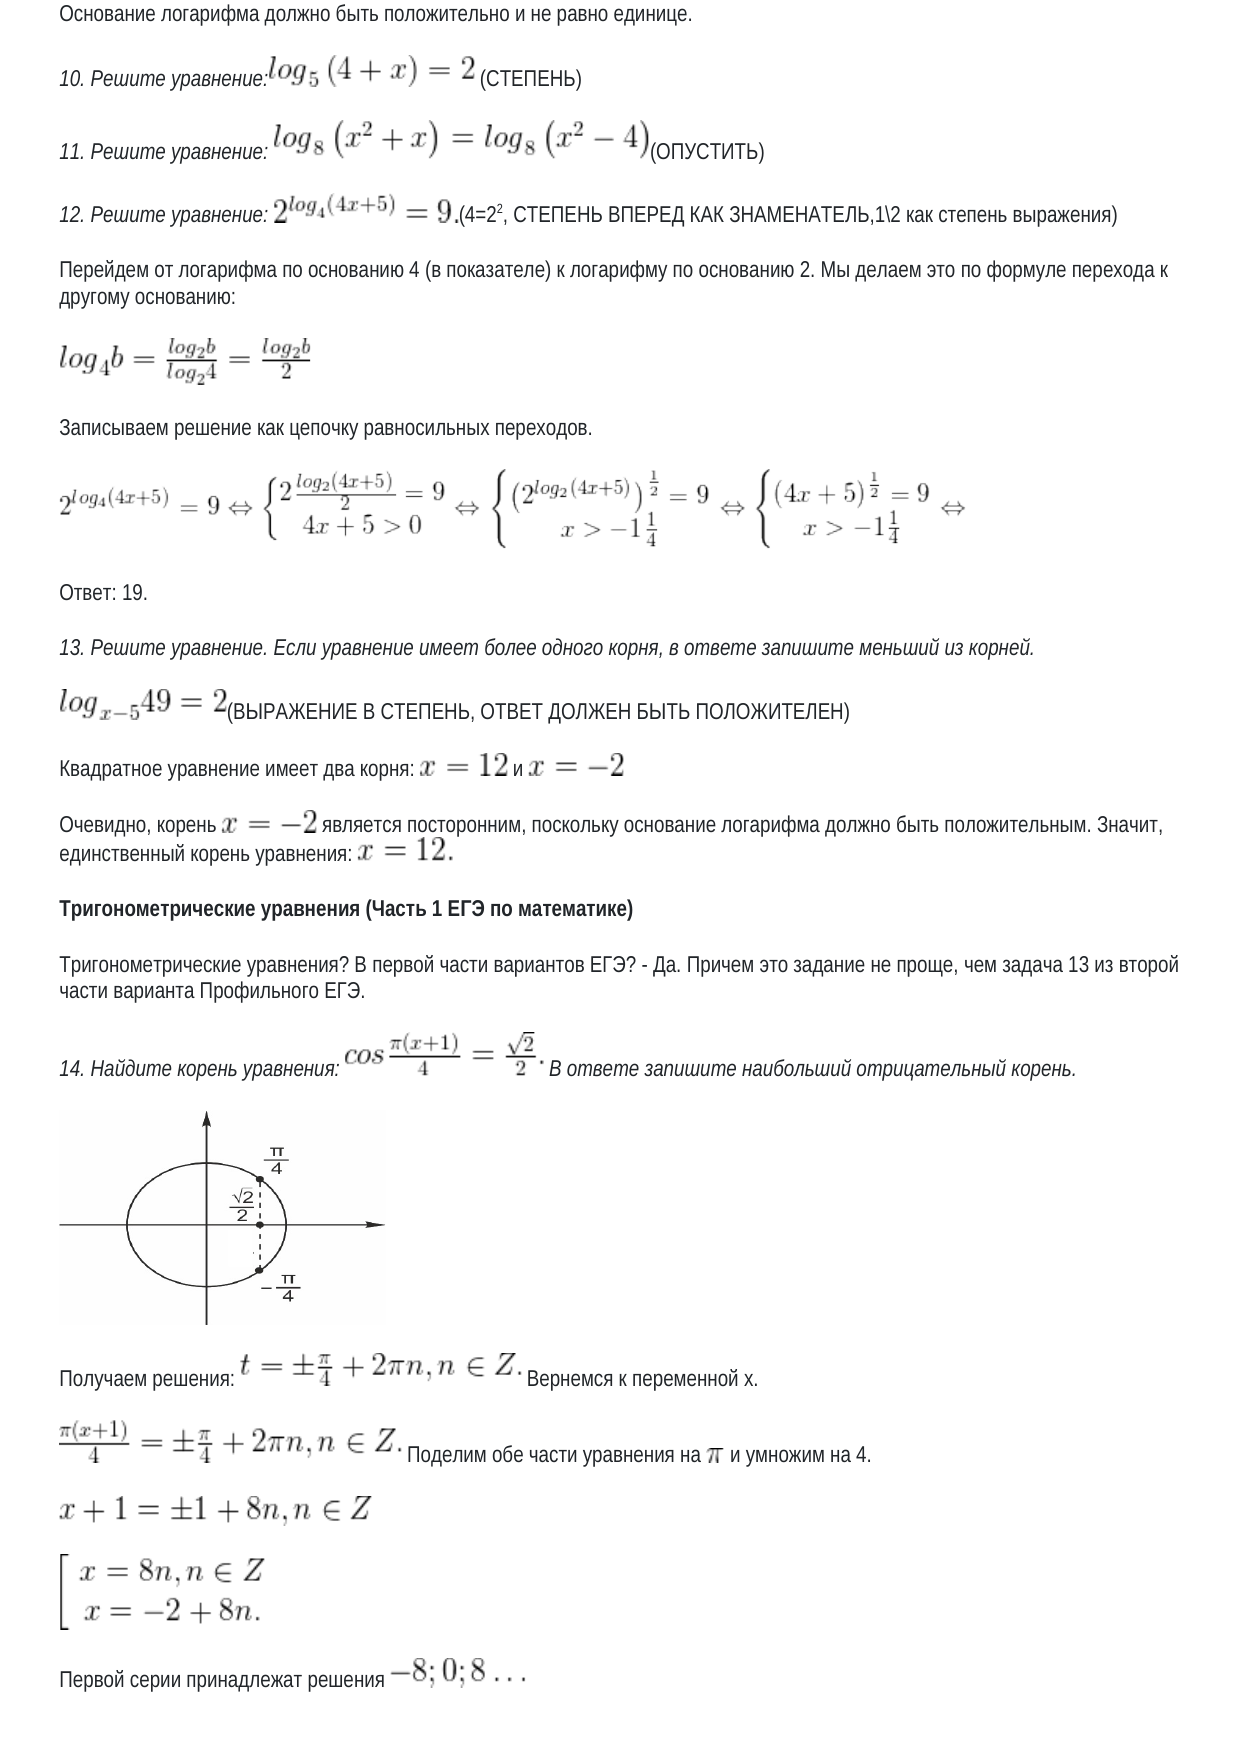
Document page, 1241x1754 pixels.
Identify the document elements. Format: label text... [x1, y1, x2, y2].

picture [273, 193, 459, 223]
picture [59, 1496, 373, 1526]
picture [357, 837, 453, 862]
text Записываем решение как цепочку равносильных переходов. [59, 414, 1211, 440]
text Очевидно, корень является посторонним, поскольку основание логарифма должно быть положительным. Значит, единственный корень уравнения: [59, 810, 1211, 866]
text Перейдем от логарифма по основанию 4 (в показателе) к логарифму по основанию 2. Мы делаем это по формуле перехода к другому основанию: [59, 256, 1211, 309]
picture [419, 753, 508, 776]
picture [221, 810, 317, 833]
text 10. Решите уравнение: (СТЕПЕНЬ) [59, 56, 1211, 92]
picture [59, 689, 227, 720]
text 13. Решите уравнение. Если уравнение имеет более одного корня, в ответе запишите меньший из корней. [59, 634, 1211, 660]
text Получаем решения: Вернемся к переменной x. [59, 1353, 1211, 1391]
text (ВЫРАЖЕНИЕ В СТЕПЕНЬ, ОТВЕТ ДОЛЖЕН БЫТЬ ПОЛОЖИТЕЛЕН) [227, 689, 1211, 724]
text 12. Решите уравнение: (4=22, СТЕПЕНЬ ВПЕРЕД КАК ЗНАМЕНАТЕЛЬ,1\2 как степень выражения) [459, 194, 1211, 227]
text Квадратное уравнение имеет два корня: и [59, 753, 1211, 781]
picture [344, 1032, 544, 1077]
text Тригонометрические уравнения? В первой части вариантов ЕГЭ? - Да. Причем это задание не проще, чем задача 13 из второй части варианта Профильного ЕГЭ. [59, 951, 1211, 1003]
picture [59, 469, 967, 550]
picture [268, 55, 475, 87]
text Основание логарифма должно быть положительно и не равно единице. [59, 0, 1211, 26]
text Ответ: 19. [59, 578, 1211, 605]
picture [59, 338, 311, 385]
text Тригонометрические уравнения (Часть 1 ЕГЭ по математике) [59, 895, 1211, 922]
picture [706, 1448, 725, 1463]
text 14. Найдите корень уравнения: В ответе запишите наибольший отрицательный корень. [59, 1033, 1211, 1081]
picture [59, 1110, 386, 1325]
picture [59, 1554, 266, 1630]
picture [59, 1420, 402, 1463]
picture [390, 1658, 525, 1688]
picture [528, 753, 624, 776]
picture [240, 1353, 522, 1386]
text Первой серии принадлежат решения [59, 1659, 1211, 1692]
picture [273, 120, 650, 160]
